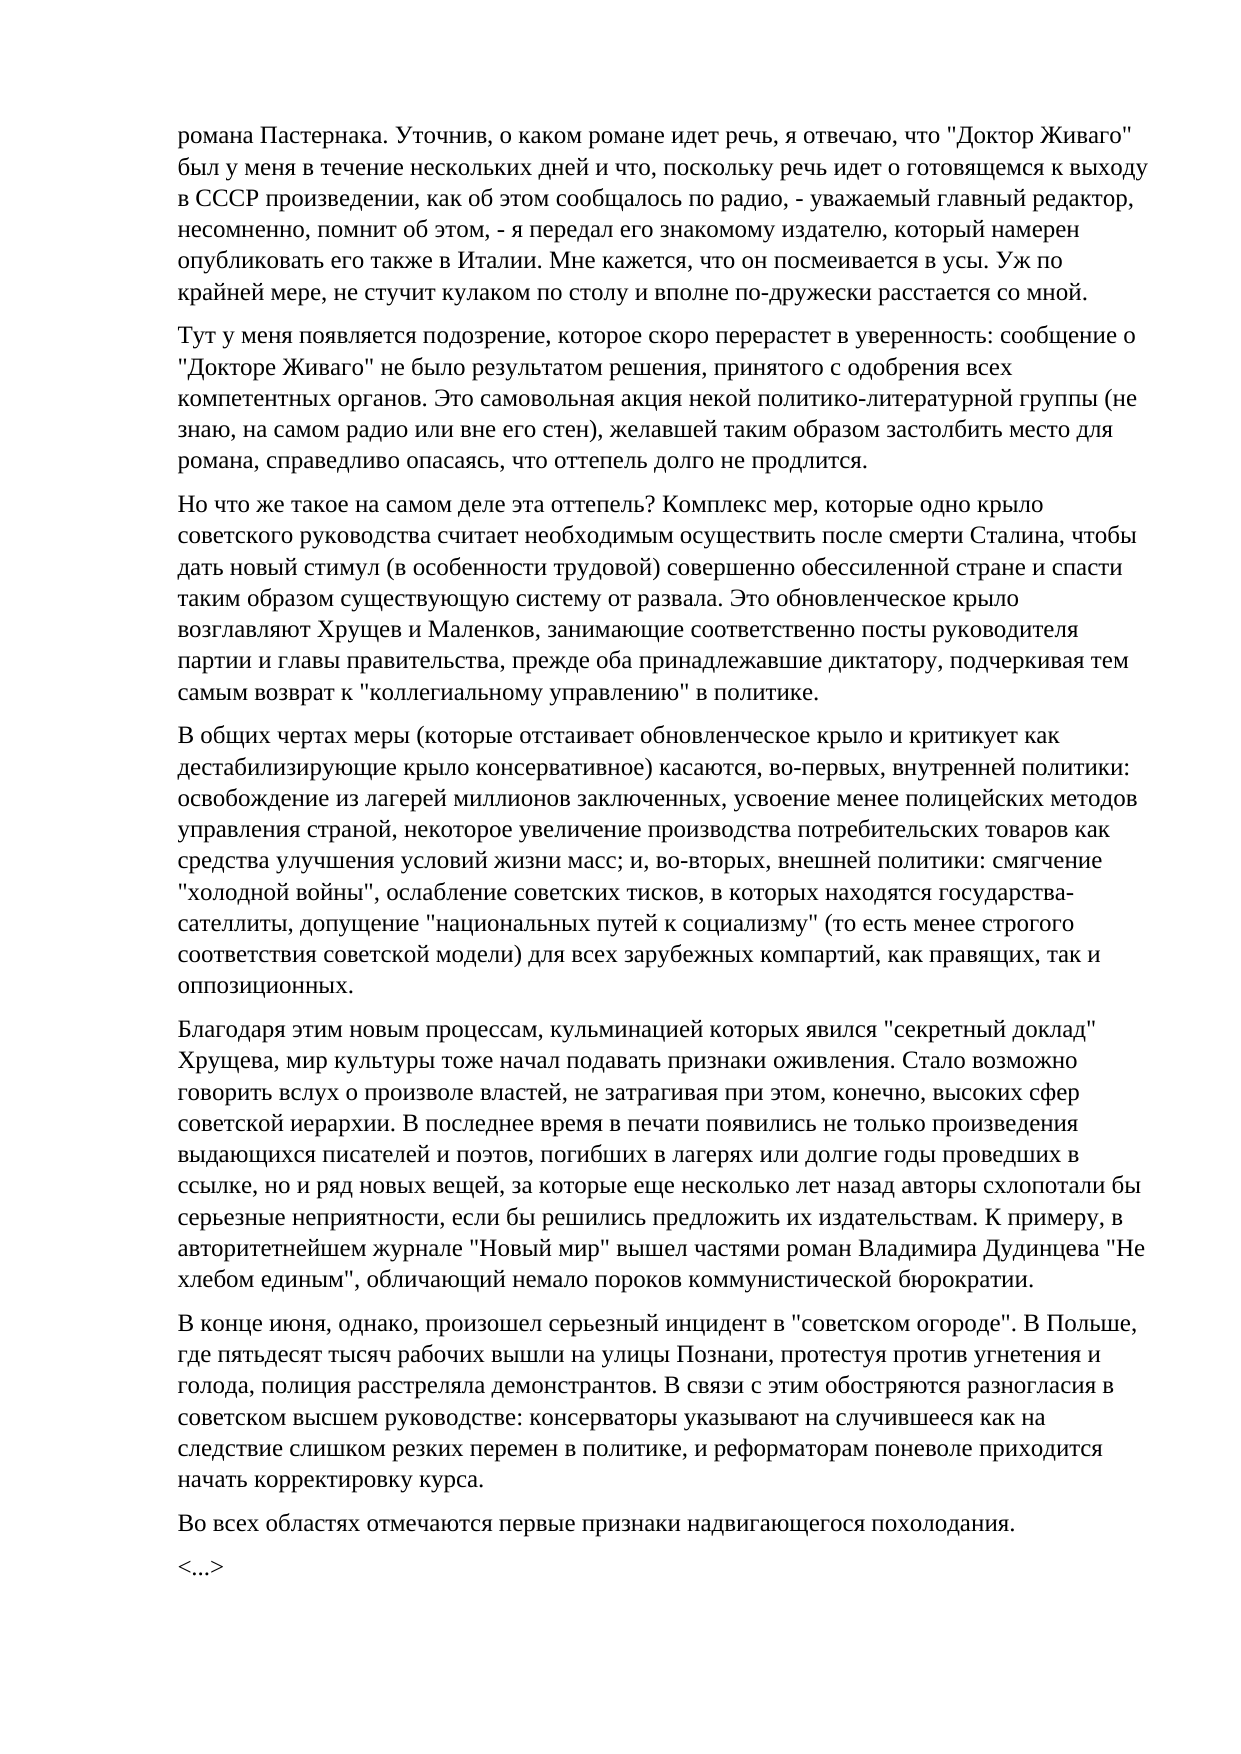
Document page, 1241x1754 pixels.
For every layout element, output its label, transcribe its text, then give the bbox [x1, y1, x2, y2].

text Благодаря этим новым процессам, кульминацией которых явился "секретный доклад" Хрущева, мир культуры тоже начал подавать признаки оживления. Стало возможно говорить вслух о произволе властей, не затрагивая при этом, конечно, высоких сфер советской иерархии. В последнее время в печати появились не только произведения выдающихся писателей и поэтов, погибших в лагерях или долгие годы проведших в ссылке, но и ряд новых вещей, за которые еще несколько лет назад авторы схлопотали бы серьезные неприятности, если бы решились предложить их издательствам. К примеру, в авторитетнейшем журнале "Новый мир" вышел частями роман Владимира Дудинцева "Не хлебом единым", обличающий немало пороков коммунистической бюрократии. [177, 1012, 1152, 1293]
text В общих чертах меры (которые отстаивает обновленческое крыло и критикует как дестабилизирующие крыло консервативное) касаются, во-первых, внутренней политики: освобождение из лагерей миллионов заключенных, усвоение менее полицейских методов управления страной, некоторое увеличение производства потребительских товаров как средства улучшения условий жизни масс; и, во-вторых, внешней политики: смягчение "холодной войны", ослабление советских тисков, в которых находятся государства-сателлиты, допущение "национальных путей к социализму" (то есть менее строгого соответствия советской модели) для всех зарубежных компартий, как правящих, так и оппозиционных. [177, 718, 1152, 999]
text Но что же такое на самом деле эта оттепель? Комплекс мер, которые одно крыло советского руководства считает необходимым осуществить после смерти Сталина, чтобы дать новый стимул (в особенности трудовой) совершенно обессиленной стране и спасти таким образом существующую систему от развала. Это обновленческое крыло возглавляют Хрущев и Маленков, занимающие соответственно посты руководителя партии и главы правительства, прежде оба принадлежавшие диктатору, подчеркивая тем самым возврат к "коллегиальному управлению" в политике. [177, 487, 1152, 706]
text В конце июня, однако, произошел серьезный инцидент в "советском огороде". В Польше, где пятьдесят тысяч рабочих вышли на улицы Познани, протестуя против угнетения и голода, полиция расстреляла демонстрантов. В связи с этим обостряются разногласия в советском высшем руководстве: консерваторы указывают на случившееся как на следствие слишком резких перемен в политике, и реформаторам поневоле приходится начать корректировку курса. [177, 1306, 1152, 1493]
text <...> [177, 1549, 1152, 1581]
text Тут у меня появляется подозрение, которое скоро перерастет в уверенность: сообщение о "Докторе Живаго" не было результатом решения, принятого с одобрения всех компетентных органов. Это самовольная акция некой политико-литературной группы (не знаю, на самом радио или вне его стен), желавшей таким образом застолбить место для романа, справедливо опасаясь, что оттепель долго не продлится. [177, 318, 1152, 474]
text Во всех областях отмечаются первые признаки надвигающегося похолодания. [177, 1506, 1152, 1537]
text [177, 118, 1152, 306]
